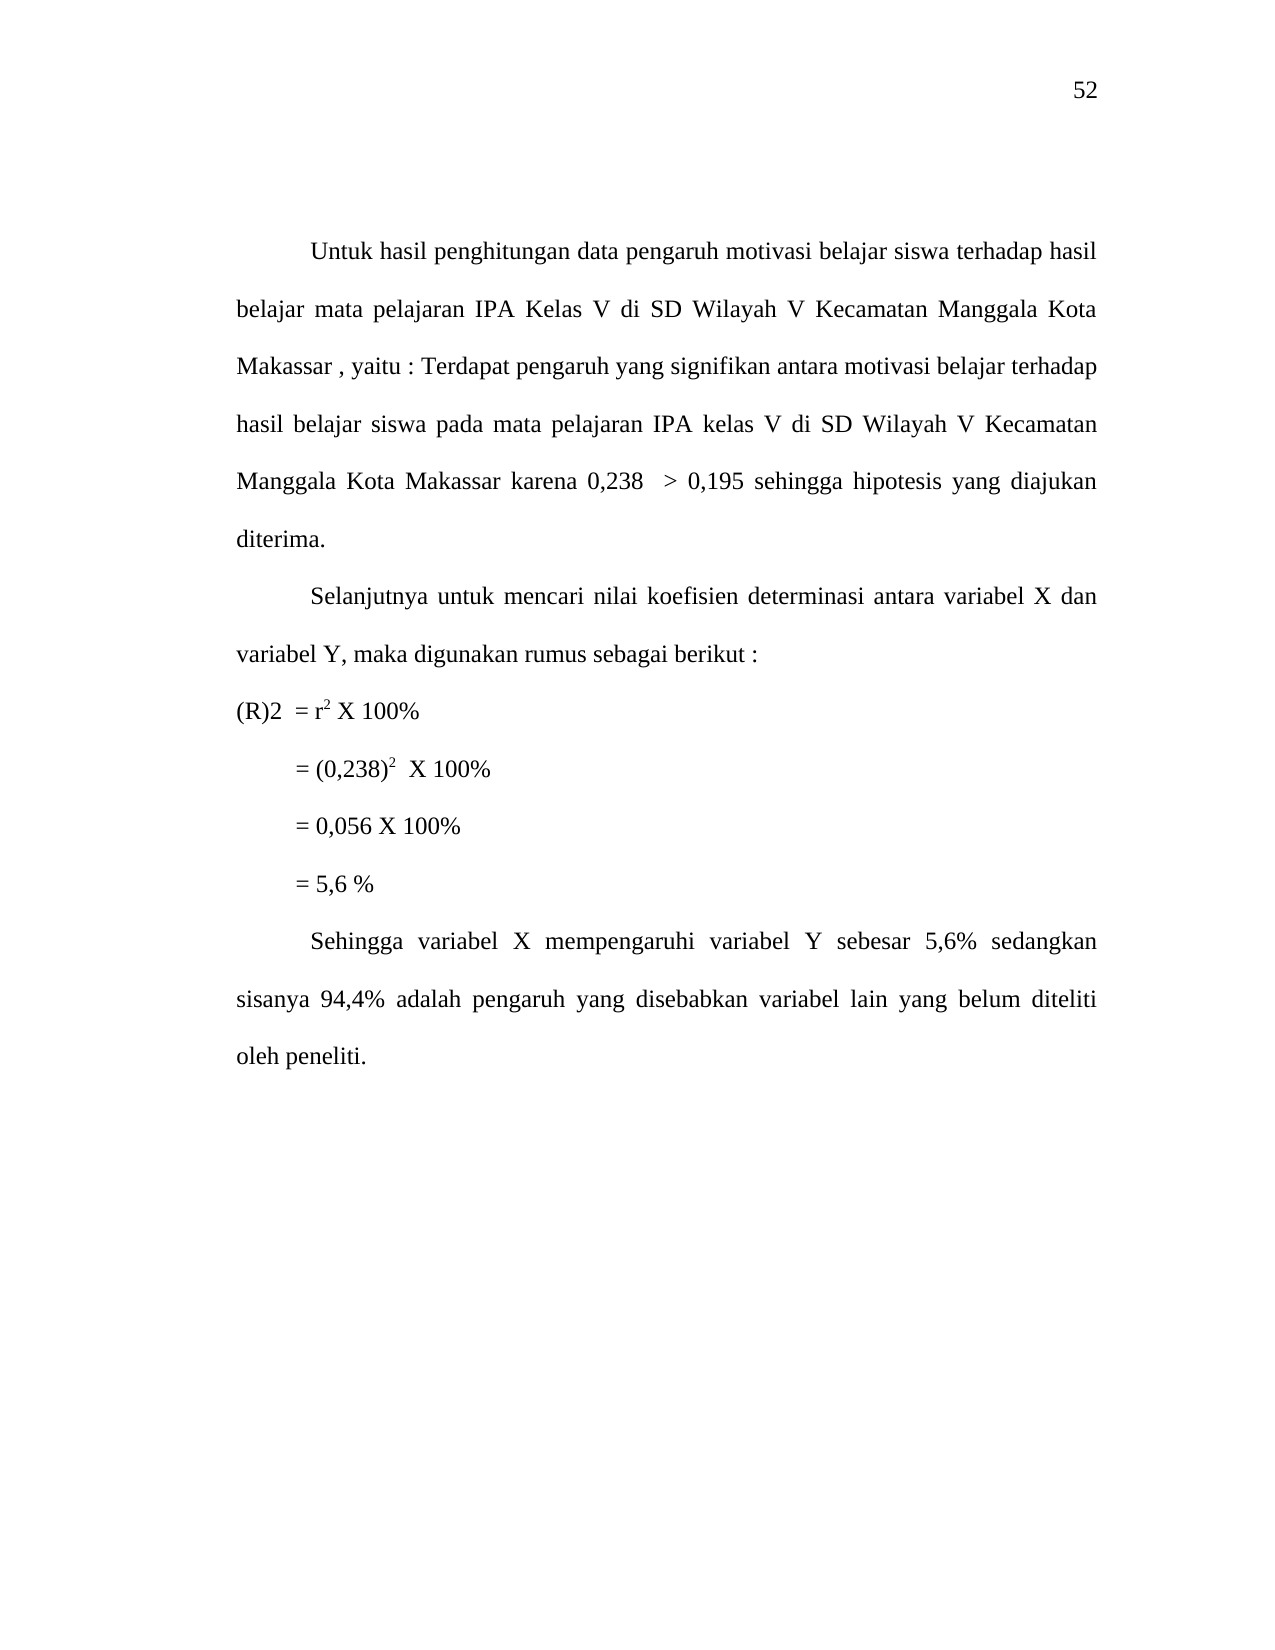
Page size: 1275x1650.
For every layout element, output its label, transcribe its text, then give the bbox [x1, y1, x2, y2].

list = 5,6 % [295, 869, 1098, 897]
list Sehingga variabel X mempengaruhi variabel Y sebesar 5,6% sedangkan sisanya 94,4% adalah pengaruh yang disebabkan variabel lain yang belum diteliti oleh peneliti. [236, 926, 1098, 1070]
list = (0,238)2 X 100% [295, 754, 1098, 782]
list Untuk hasil penghitungan data pengaruh motivasi belajar siswa terhadap hasil belajar mata pelajaran IPA Kelas V di SD Wilayah V Kecamatan Manggala Kota Makassar , yaitu : Terdapat pengaruh yang signifikan antara motivasi belajar terhadap hasil belajar siswa pada mata pelajaran IPA kelas V di SD Wilayah V Kecamatan Manggala Kota Makassar karena 0,238 > 0,195 sehingga hipotesis yang diajukan diterima. [236, 236, 1098, 552]
list = 0,056 X 100% [295, 811, 1098, 840]
list (R)2 = r2 X 100% [236, 696, 1098, 725]
list Selanjutnya untuk mencari nilai koefisien determinasi antara variabel X dan variabel Y, maka digunakan rumus sebagai berikut : [236, 581, 1098, 667]
